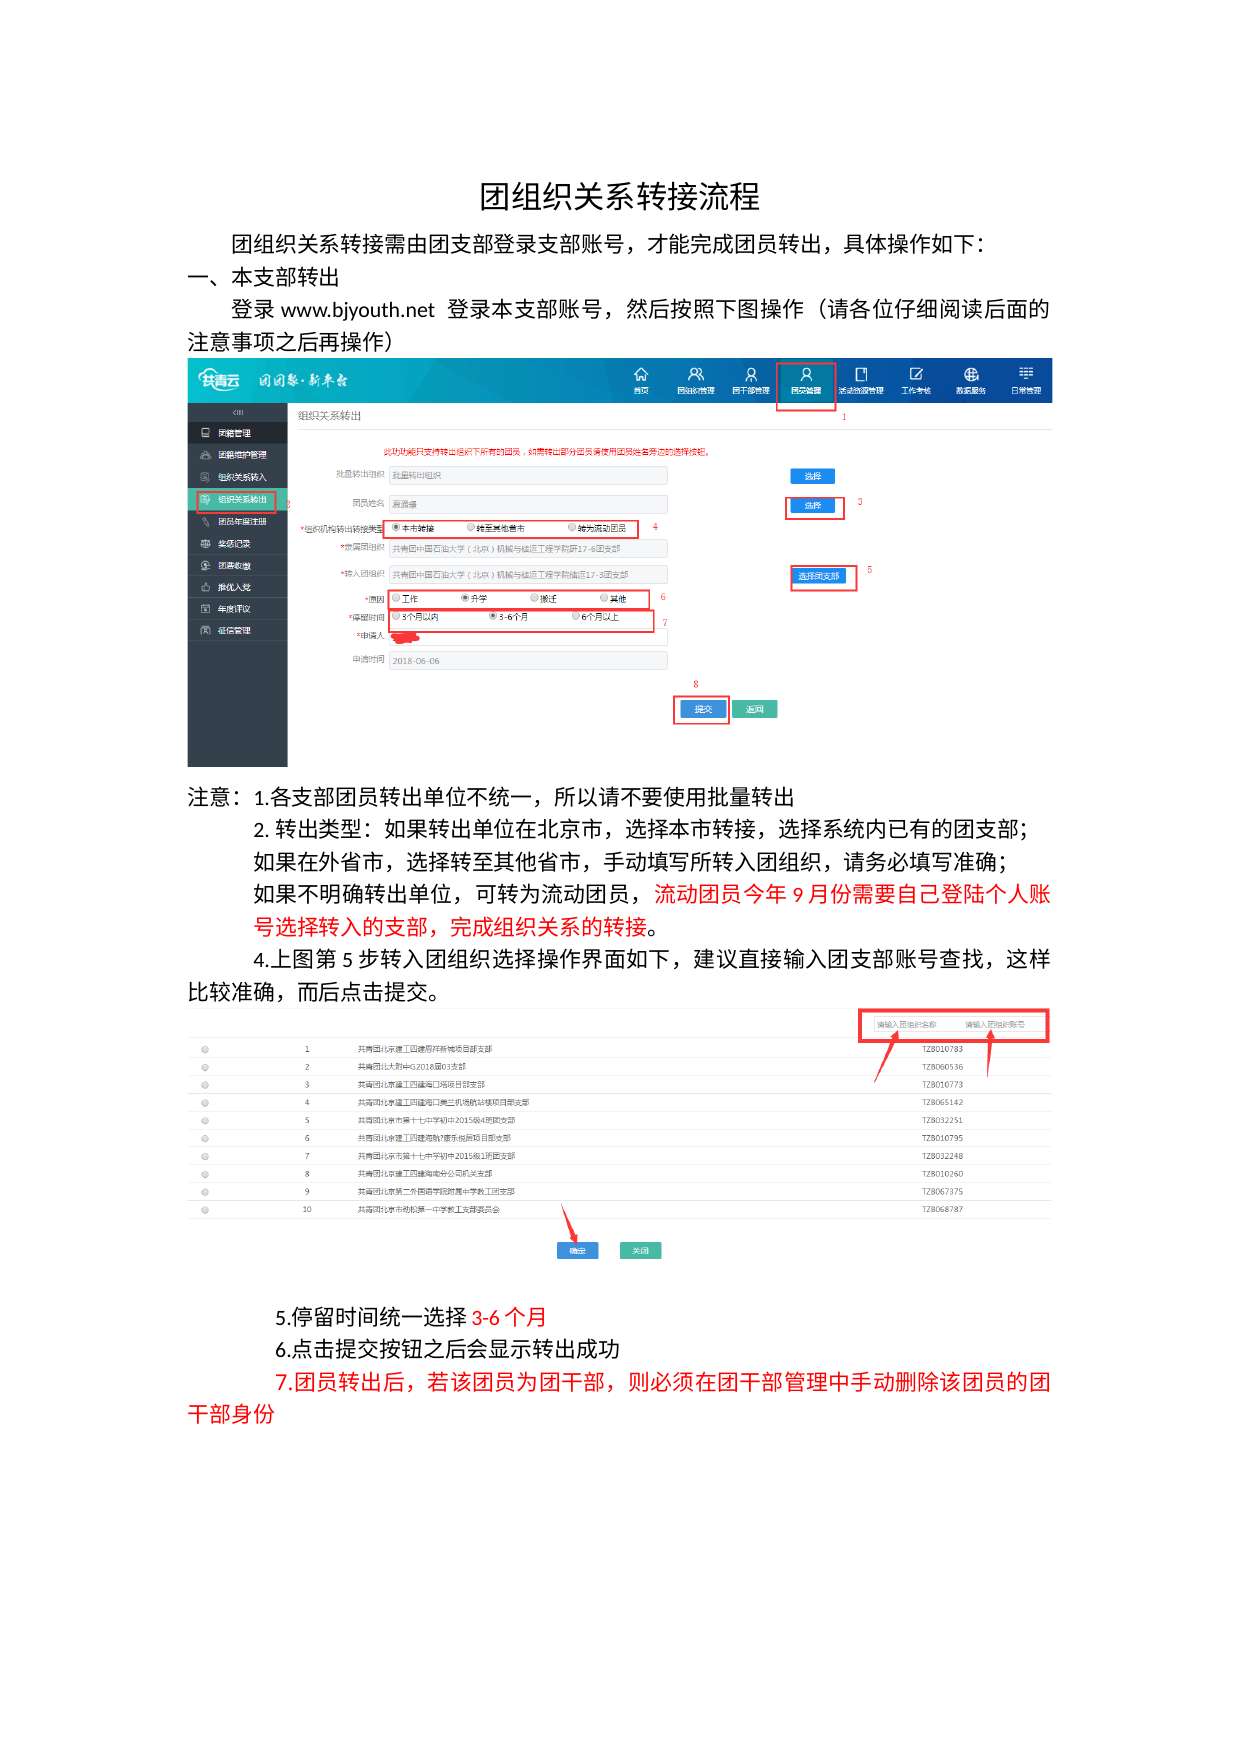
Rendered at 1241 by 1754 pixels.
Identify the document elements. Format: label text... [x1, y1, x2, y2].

text 5.停留时间统一选择3-6个月 [187, 1299, 1053, 1332]
text 6.点击提交按钮之后会显示转出成功 [187, 1332, 1053, 1364]
text 注意：1.各支部团员转出单位不统一，所以请不要使用批量转出 [187, 779, 1053, 812]
text 团组织关系转接需由团支部登录支部账号，才能完成团员转出，具体操作如下： [187, 227, 1053, 259]
picture [187, 1007, 1052, 1277]
list 转出类型：如果转出单位在北京市，选择本市转接，选择系统内已有的团支部； [253, 812, 1053, 844]
text 团组织关系转接流程 [187, 162, 1053, 227]
text 如果在外省市，选择转至其他省市，手动填写所转入团组织，请务必填写准确； [253, 844, 1053, 877]
text 4.上图第5步转入团组织选择操作界面如下，建议直接输入团支部账号查找，这样比较准确，而后点击提交。 [187, 942, 1053, 1007]
text 如果不明确转出单位，可转为流动团员，流动团员今年9月份需要自己登陆个人账号选择转入的支部，完成组织关系的转接。 [253, 877, 1053, 942]
list 本支部转出 [187, 259, 1053, 292]
text 7.团员转出后，若该团员为团干部，则必须在团干部管理中手动删除该团员的团干部身份 [187, 1364, 1053, 1429]
text 登录www.bjyouth.net 登录本支部账号，然后按照下图操作（请各位仔细阅读后面的注意事项之后再操作） [187, 292, 1053, 357]
picture [187, 357, 1053, 767]
